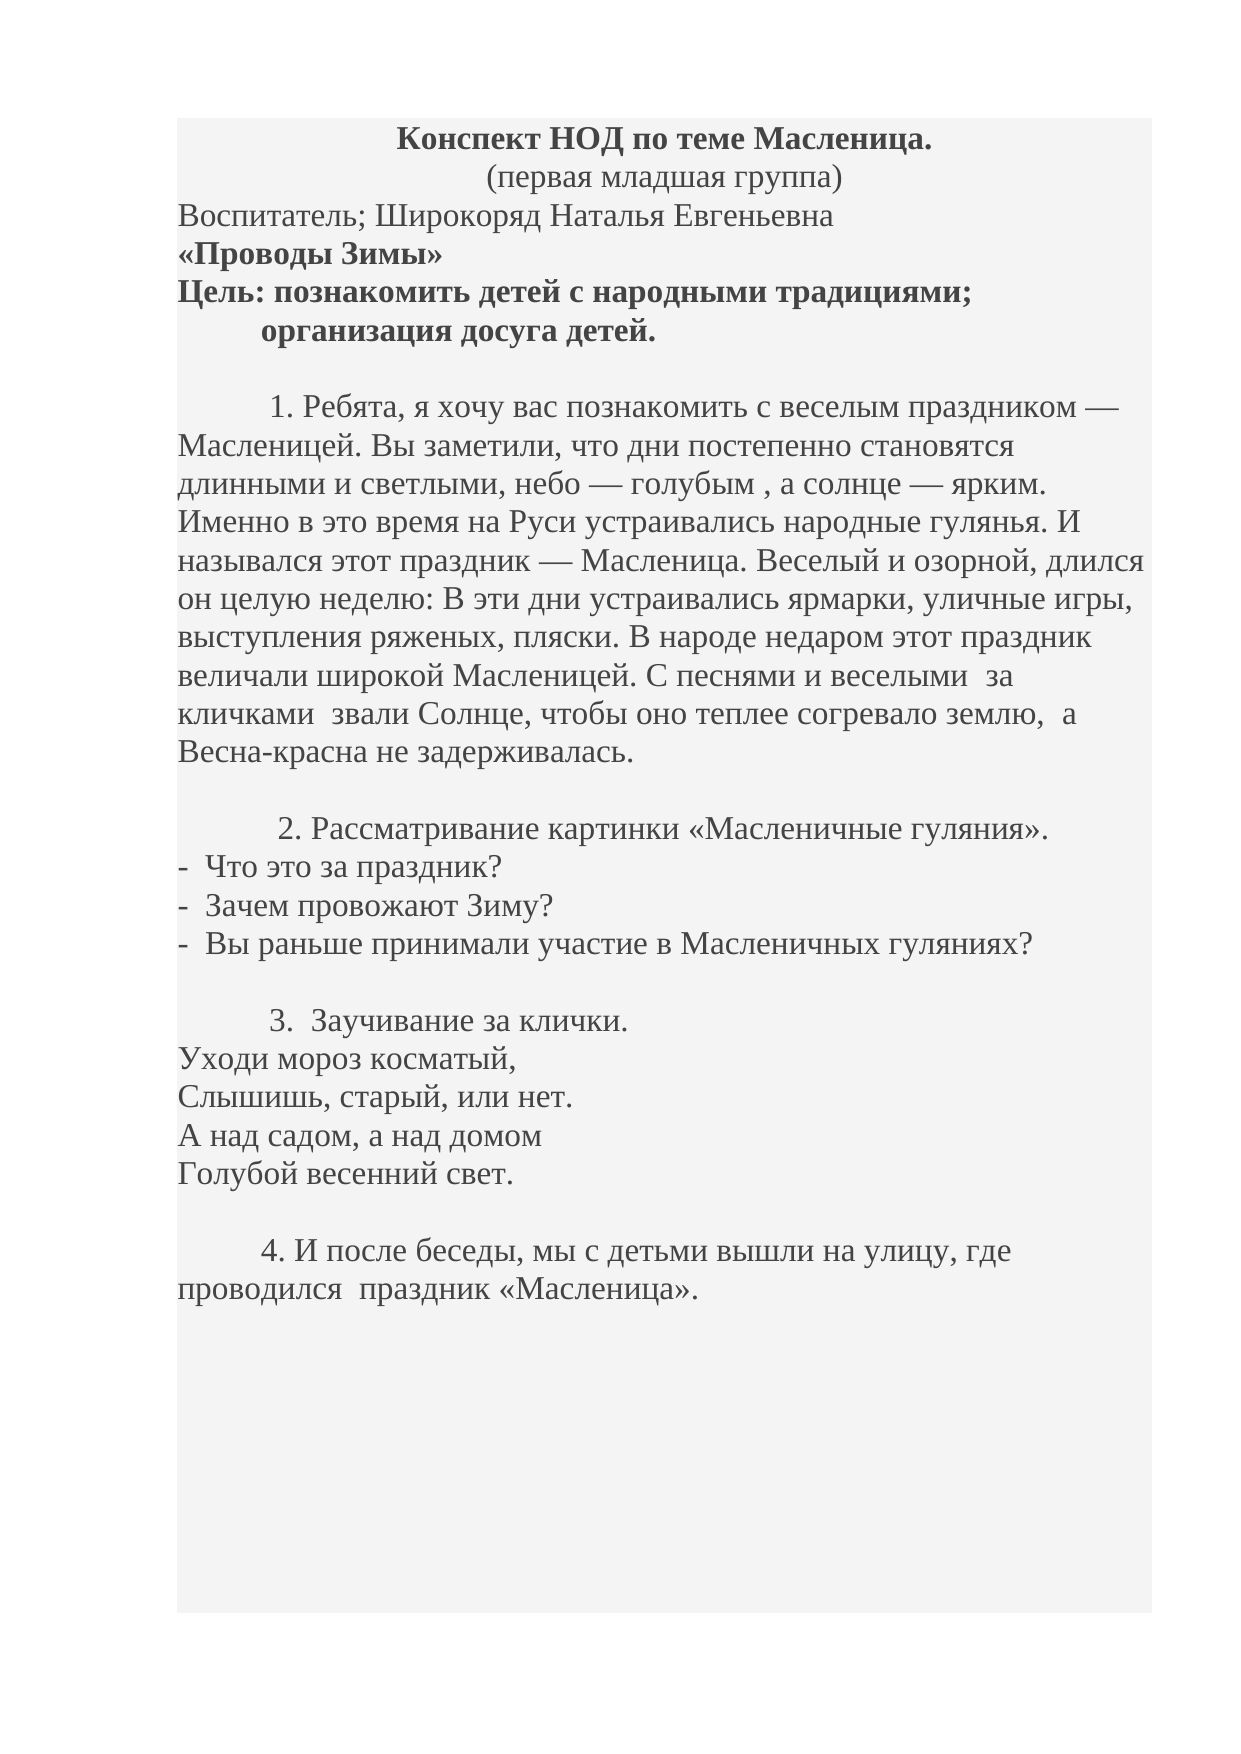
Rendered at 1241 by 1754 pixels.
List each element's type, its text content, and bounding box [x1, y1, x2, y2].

text «Проводы Зимы» [177, 233, 1152, 271]
text - Что это за праздник? [177, 846, 1152, 885]
text организация досуга детей. [177, 310, 1152, 348]
text 3. Заучивание за клички. [177, 1000, 1152, 1038]
text 1. Ребята, я хочу вас познакомить с веселым праздником — Масленицей. Вы заметили, что дни постепенно становятся длинными и светлыми, небо — голубым , а солнце — ярким. Именно в это время на Руси устраивались народные гулянья. И назывался этот праздник — Масленица. Веселый и озорной, длился он целую неделю: В эти дни устраивались ярмарки, уличные игры, выступления ряженых, пляски. В народе недаром этот праздник величали широкой Масленицей. С песнями и веселыми за кличками звали Солнце, чтобы оно теплее согревало землю, а Весна-красна не задерживалась. [177, 386, 1152, 770]
text Слышишь, старый, или нет. [177, 1076, 1152, 1115]
text - Зачем провожают Зиму? [177, 885, 1152, 923]
text 2. Рассматривание картинки «Масленичные гуляния». [177, 808, 1152, 846]
text Воспитатель; Широкоряд Наталья Евгеньевна [177, 195, 1152, 233]
text Цель: познакомить детей с народными традициями; [177, 271, 1152, 310]
text 4. И после беседы, мы с детьми вышли на улицу, где проводился праздник «Масленица». [177, 1230, 1152, 1306]
text (первая младшая группа) [177, 156, 1152, 195]
text Конспект НОД по теме Масленица. [177, 118, 1152, 156]
text Уходи мороз косматый, [177, 1038, 1152, 1076]
text - Вы раньше принимали участие в Масленичных гуляниях? [177, 923, 1152, 961]
text Голубой весенний свет. [177, 1153, 1152, 1191]
text А над садом, а над домом [177, 1115, 1152, 1153]
